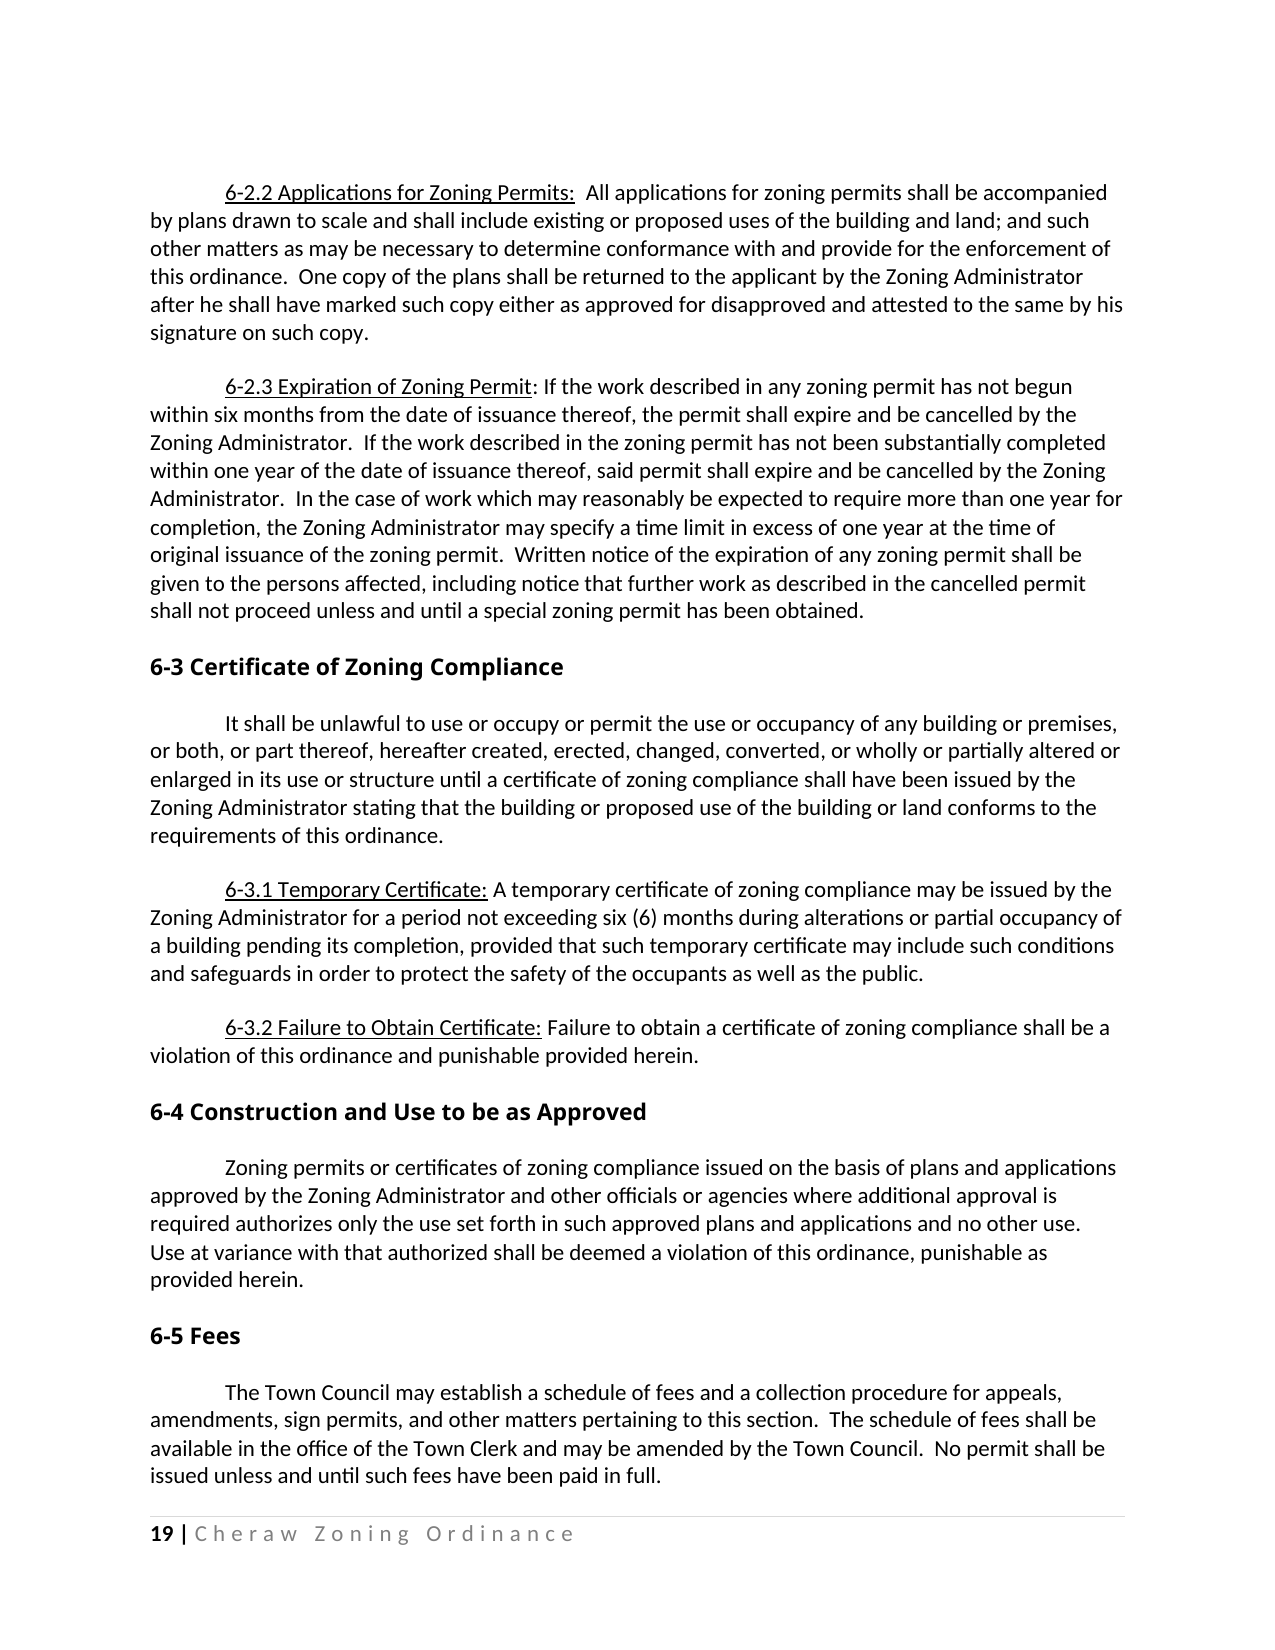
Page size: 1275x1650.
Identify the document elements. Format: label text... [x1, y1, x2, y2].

text 6-4 Construction and Use to be as Approved [150, 1096, 1125, 1127]
text 6-2.3 Expiration of Zoning Permit: If the work described in any zoning permit has not begun within six months from the date of issuance thereof, the permit shall expire and be cancelled by the Zoning Administrator. If the work described in the zoning permit has not been substantially completed within one year of the date of issuance thereof, said permit shall expire and be cancelled by the Zoning Administrator. In the case of work which may reasonably be expected to require more than one year for completion, the Zoning Administrator may specify a time limit in excess of one year at the time of original issuance of the zoning permit. Written notice of the expiration of any zoning permit shall be given to the persons affected, including notice that further work as described in the cancelled permit shall not proceed unless and until a special zoning permit has been obtained. [150, 372, 1125, 625]
text 6-3 Certificate of Zoning Compliance [150, 651, 1125, 682]
text 6-2.2 Applications for Zoning Permits: All applications for zoning permits shall be accompanied by plans drawn to scale and shall include existing or proposed uses of the building and land; and such other matters as may be necessary to determine conformance with and provide for the enforcement of this ordinance. One copy of the plans shall be returned to the applicant by the Zoning Administrator after he shall have marked such copy either as approved for disapproved and attested to the same by his signature on such copy. [150, 178, 1125, 346]
text 6-5 Fees [150, 1320, 1125, 1351]
text 6-3.1 Temporary Certificate: A temporary certificate of zoning compliance may be issued by the Zoning Administrator for a period not exceeding six (6) months during alterations or partial occupancy of a building pending its completion, provided that such temporary certificate may include such conditions and safeguards in order to protect the safety of the occupants as well as the public. [150, 875, 1125, 987]
text Zoning permits or certificates of zoning compliance issued on the basis of plans and applications approved by the Zoning Administrator and other officials or agencies where additional approval is required authorizes only the use set forth in such approved plans and applications and no other use. Use at variance with that authorized shall be deemed a violation of this ordinance, punishable as provided herein. [150, 1153, 1125, 1294]
text It shall be unlawful to use or occupy or permit the use or occupancy of any building or premises, or both, or part thereof, hereafter created, erected, changed, converted, or wholly or partially altered or enlarged in its use or structure until a certificate of zoning compliance shall have been issued by the Zoning Administrator stating that the building or proposed use of the building or land conforms to the requirements of this ordinance. [150, 709, 1125, 849]
text The Town Council may establish a schedule of fees and a collection procedure for appeals, amendments, sign permits, and other matters pertaining to this section. The schedule of fees shall be available in the office of the Town Clerk and may be amended by the Town Council. No permit shall be issued unless and until such fees have been paid in full. [150, 1378, 1125, 1490]
text 6-3.2 Failure to Obtain Certificate: Failure to obtain a certificate of zoning compliance shall be a violation of this ordinance and punishable provided herein. [150, 1013, 1125, 1069]
